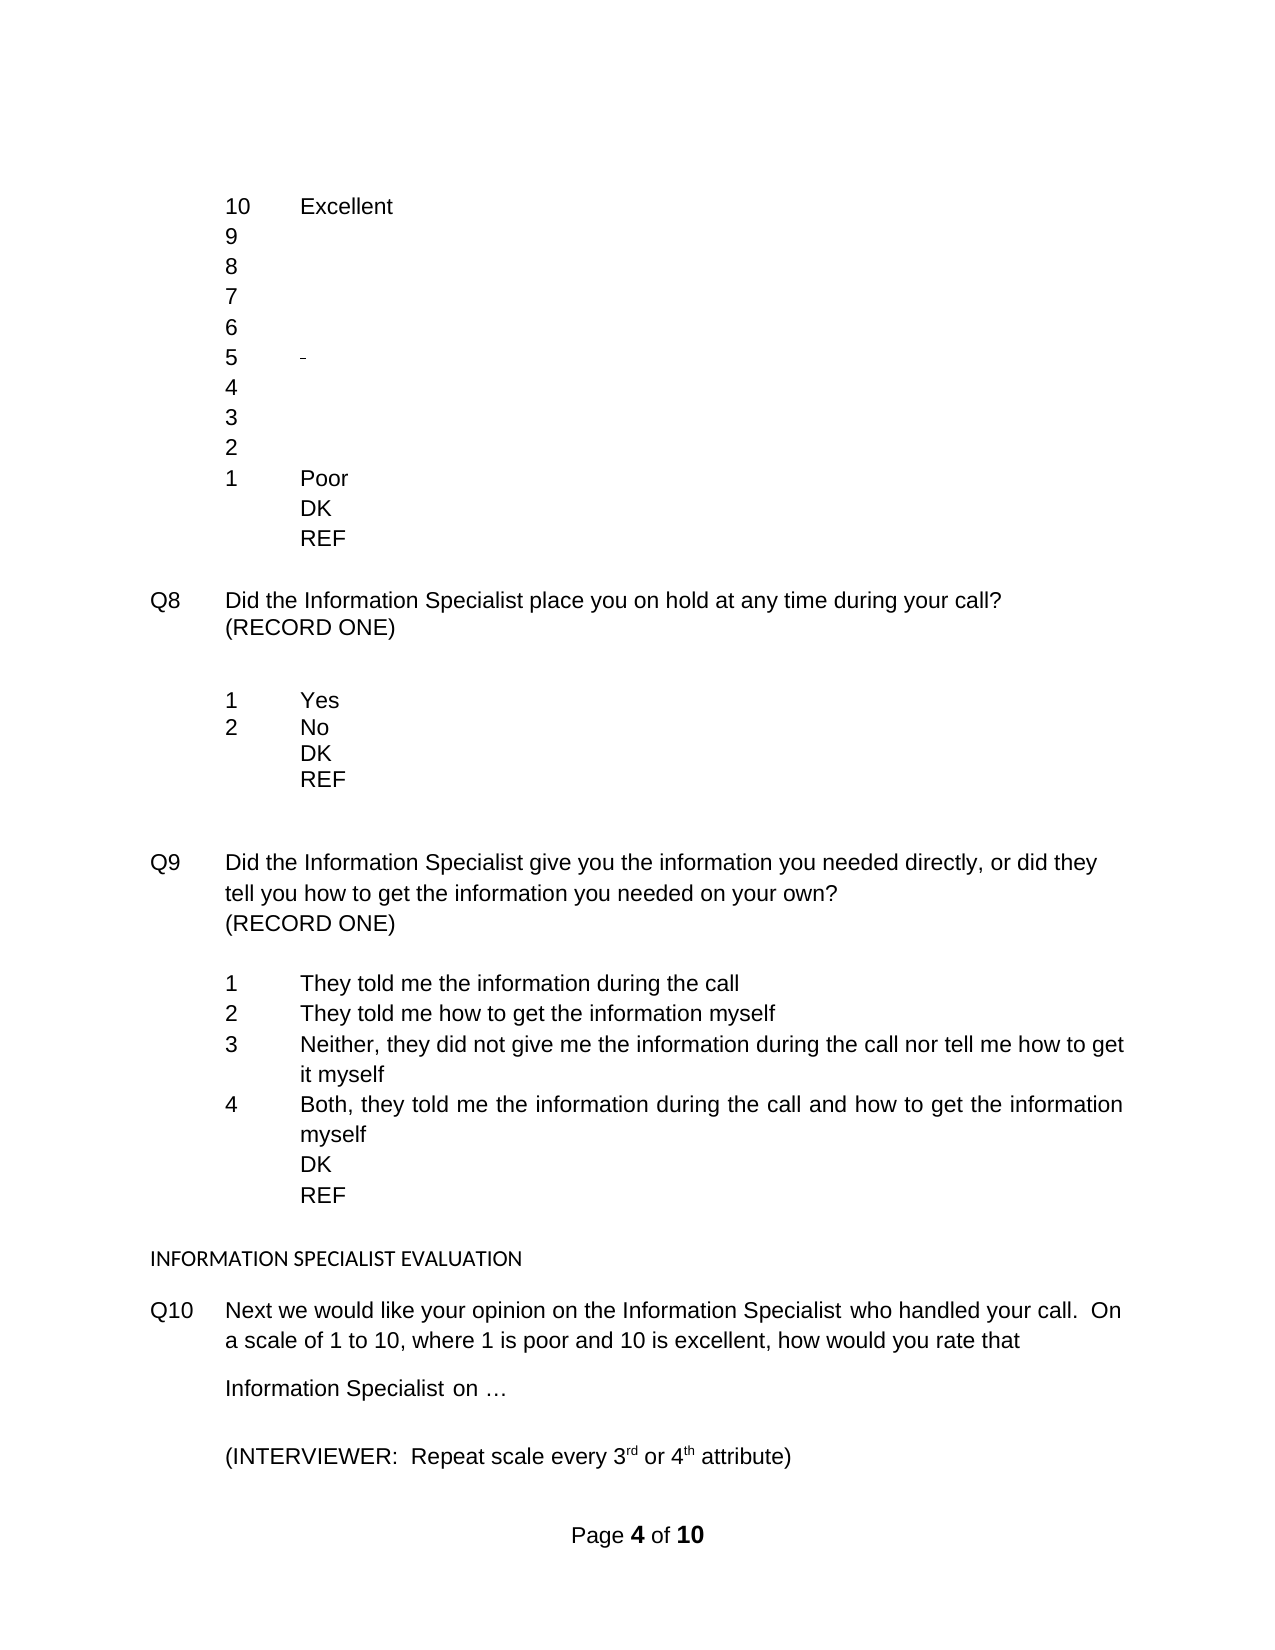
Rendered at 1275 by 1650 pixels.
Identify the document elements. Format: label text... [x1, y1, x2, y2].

text REF [150, 1182, 1125, 1208]
text INFORMATION SPECIALIST EVALUATION [150, 1244, 1125, 1272]
text 8 [150, 253, 1125, 279]
text 3 [150, 404, 1125, 431]
text 5 [150, 344, 1125, 370]
text REF [150, 525, 1125, 551]
text 2 [150, 434, 1125, 461]
text 6 [150, 313, 1125, 340]
text DK [225, 1151, 1125, 1178]
text 2 They told me how to get the information myself [225, 1000, 1125, 1027]
text 9 [150, 223, 1125, 249]
text 1 Poor [150, 464, 1125, 491]
text 7 [150, 283, 1125, 310]
text (RECORD ONE) [225, 910, 1125, 936]
text 3 Neither, they did not give me the information during the call nor tell me how to get it myself [225, 1031, 1125, 1087]
text 1 They told me the information during the call [225, 970, 1125, 996]
text REF [300, 766, 1125, 793]
text 10 Excellent [150, 193, 1125, 219]
text DK [300, 740, 1125, 766]
text DK [150, 495, 1125, 521]
text Q9 Did the Information Specialist give you the information you needed directly, or did they tell you how to get the information you needed on your own? [150, 849, 1125, 906]
text 4 [150, 374, 1125, 400]
text (INTERVIEWER: Repeat scale every 3rd or 4th attribute) [150, 1443, 1125, 1469]
subtitle 1 Yes [150, 687, 1125, 714]
text 4 Both, they told me the information during the call and how to get the information myself [225, 1091, 1125, 1147]
subtitle (RECORD ONE) [150, 614, 1125, 640]
text 2 No [150, 714, 1125, 740]
text Q8 Did the Information Specialist place you on hold at any time during your call? [150, 587, 1125, 614]
subtitle Q10 Next we would like your opinion on the Information Specialist who handled your call. On a scale of 1 to 10, where 1 is poor and 10 is excellent, how would you rate that Information Specialist on … [150, 1297, 1125, 1406]
